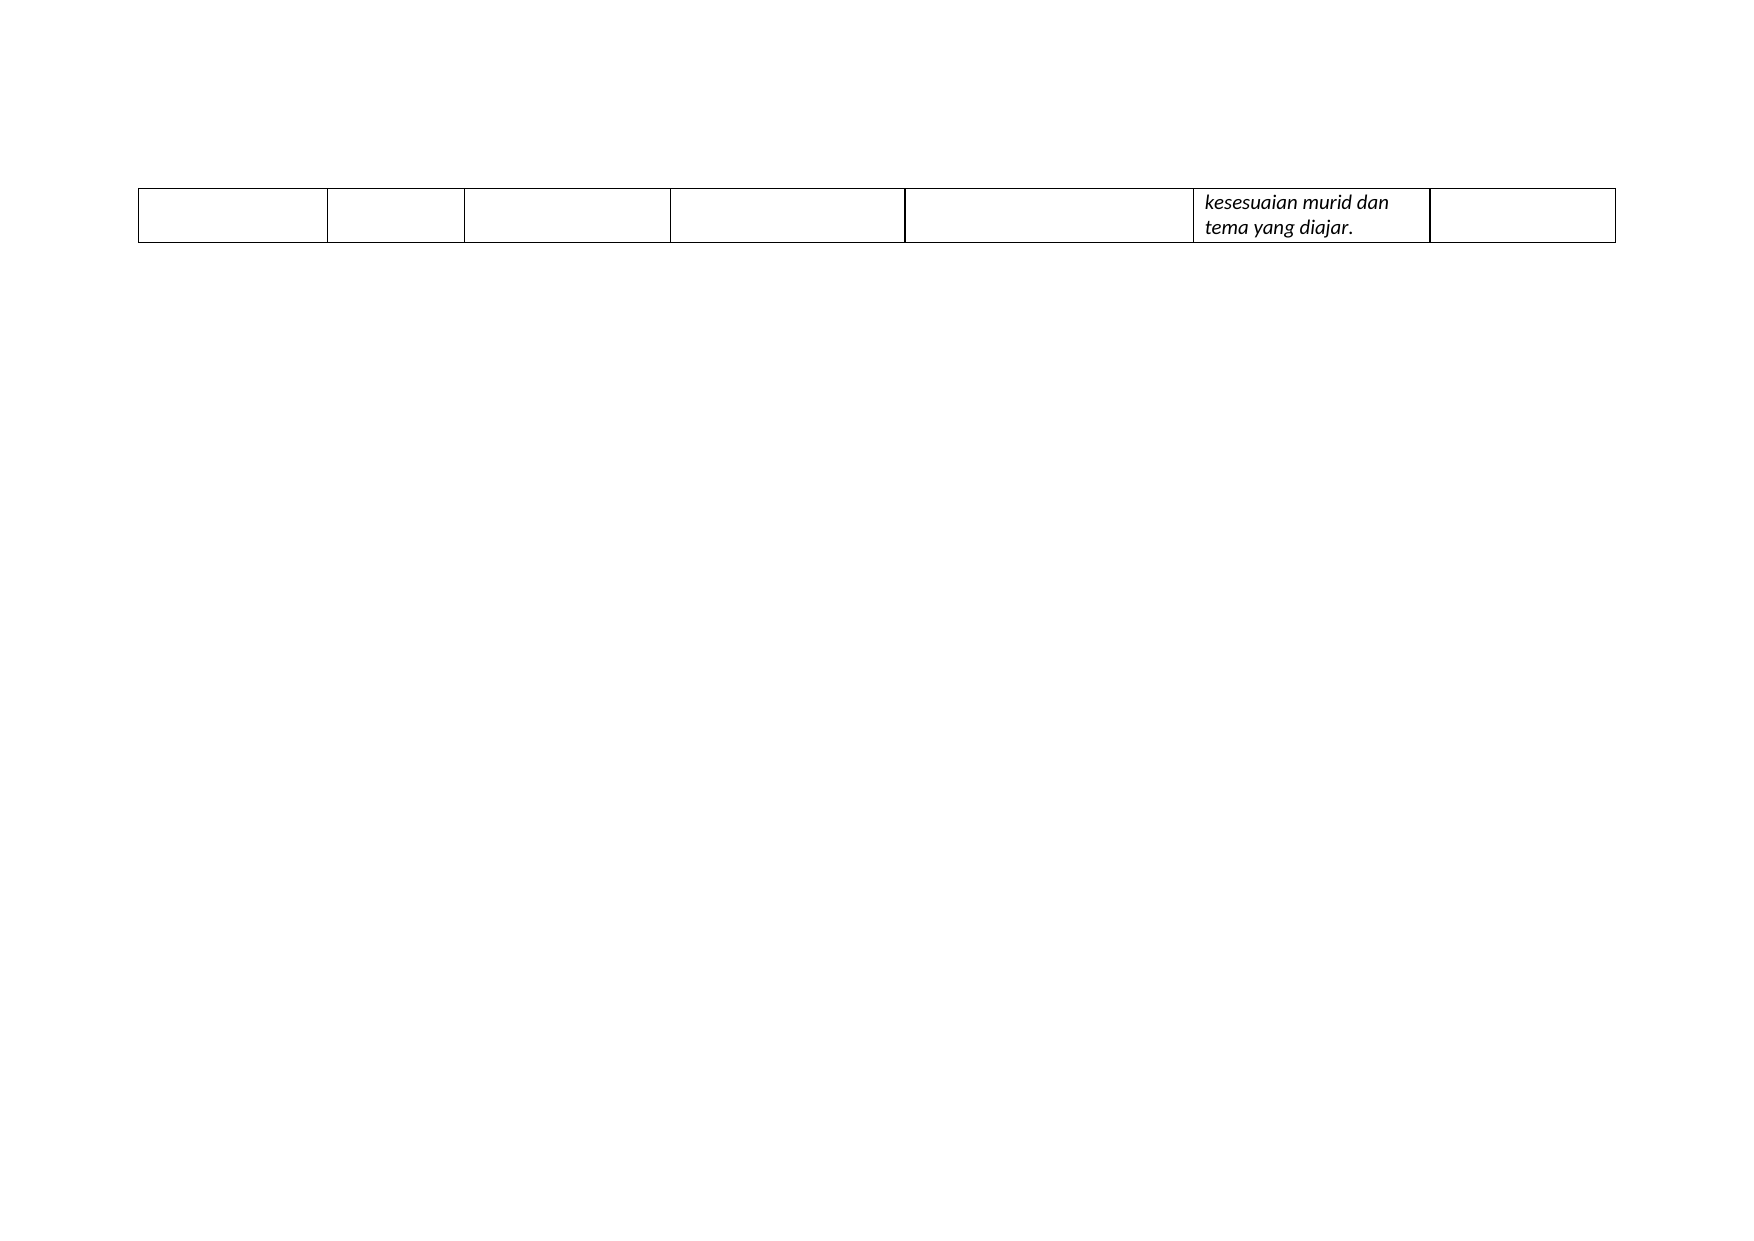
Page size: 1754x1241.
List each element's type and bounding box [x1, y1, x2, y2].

table_cell [906, 189, 1193, 242]
table_cell [671, 189, 904, 242]
table_cell [465, 189, 670, 242]
table_cell [328, 189, 464, 242]
